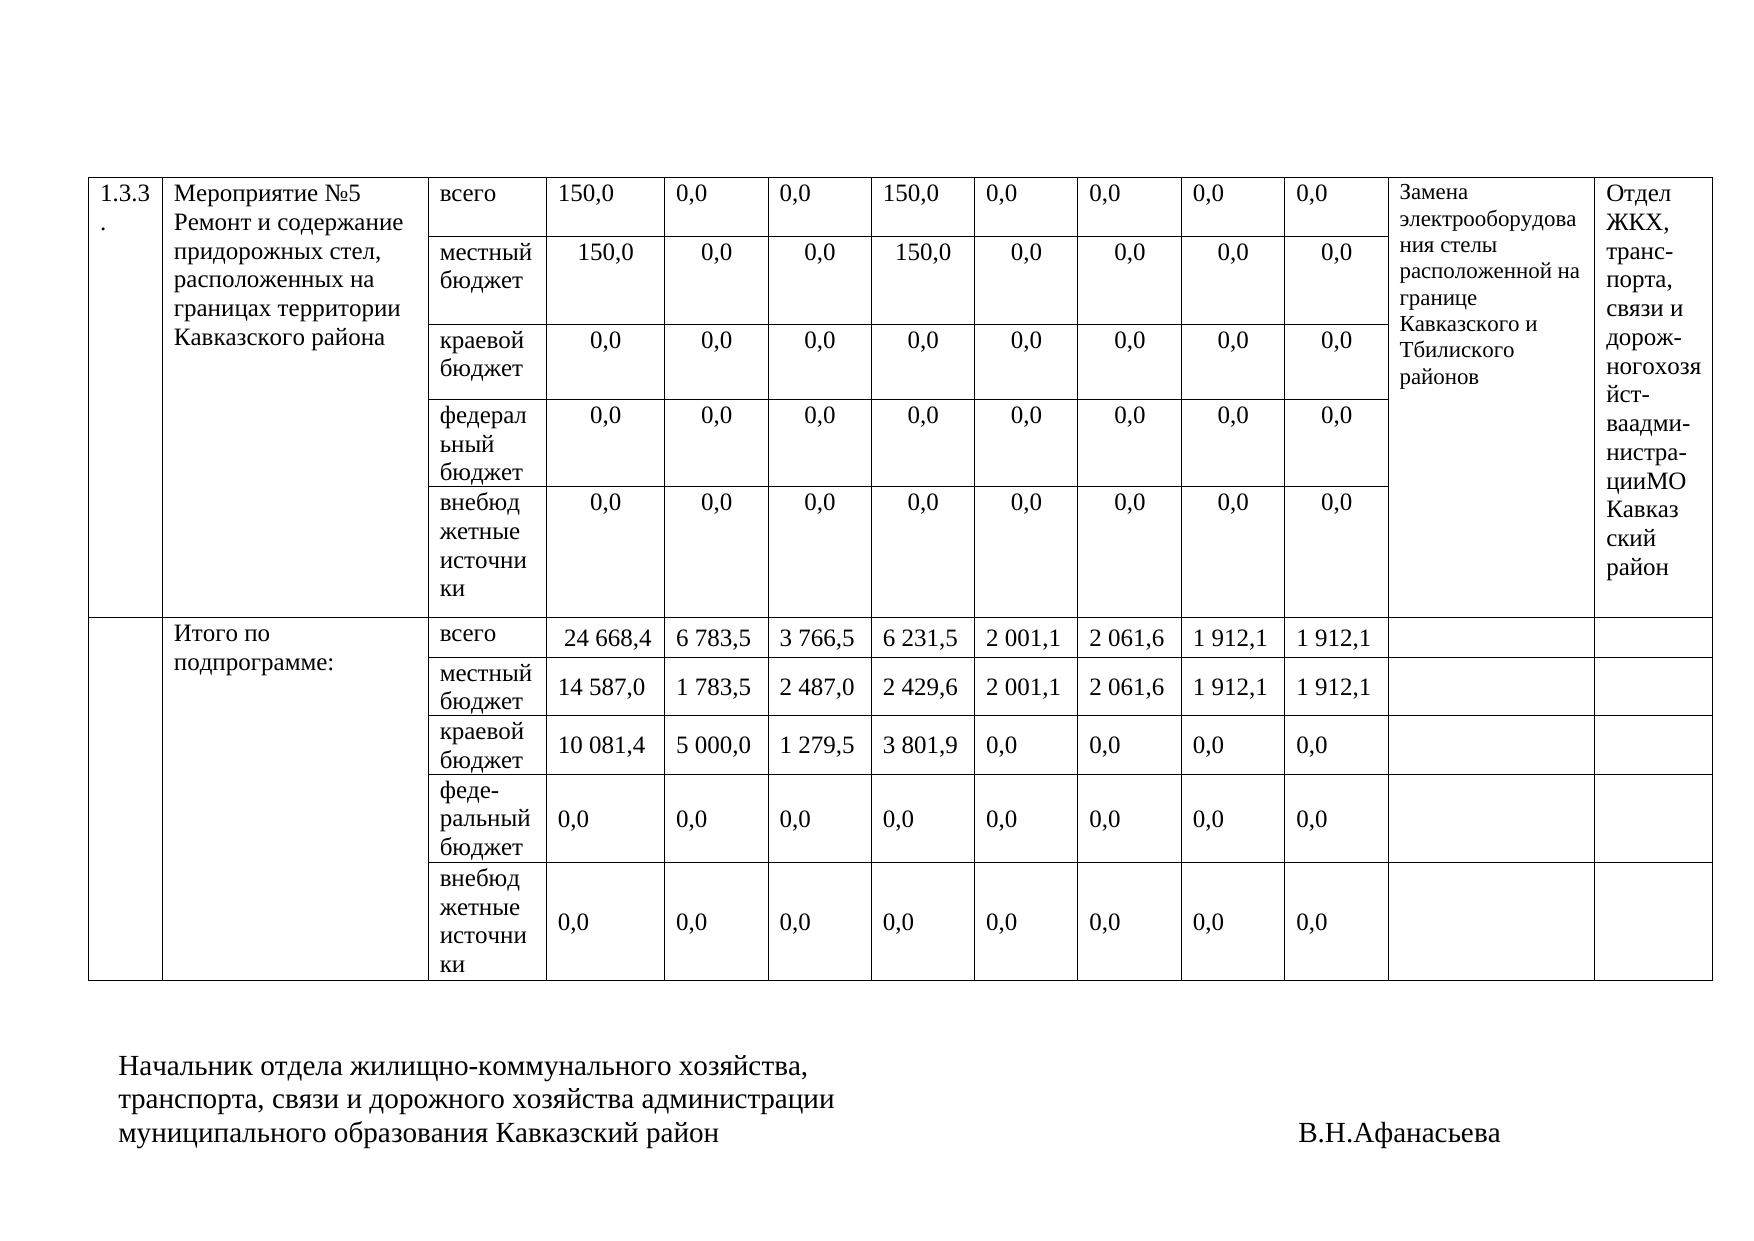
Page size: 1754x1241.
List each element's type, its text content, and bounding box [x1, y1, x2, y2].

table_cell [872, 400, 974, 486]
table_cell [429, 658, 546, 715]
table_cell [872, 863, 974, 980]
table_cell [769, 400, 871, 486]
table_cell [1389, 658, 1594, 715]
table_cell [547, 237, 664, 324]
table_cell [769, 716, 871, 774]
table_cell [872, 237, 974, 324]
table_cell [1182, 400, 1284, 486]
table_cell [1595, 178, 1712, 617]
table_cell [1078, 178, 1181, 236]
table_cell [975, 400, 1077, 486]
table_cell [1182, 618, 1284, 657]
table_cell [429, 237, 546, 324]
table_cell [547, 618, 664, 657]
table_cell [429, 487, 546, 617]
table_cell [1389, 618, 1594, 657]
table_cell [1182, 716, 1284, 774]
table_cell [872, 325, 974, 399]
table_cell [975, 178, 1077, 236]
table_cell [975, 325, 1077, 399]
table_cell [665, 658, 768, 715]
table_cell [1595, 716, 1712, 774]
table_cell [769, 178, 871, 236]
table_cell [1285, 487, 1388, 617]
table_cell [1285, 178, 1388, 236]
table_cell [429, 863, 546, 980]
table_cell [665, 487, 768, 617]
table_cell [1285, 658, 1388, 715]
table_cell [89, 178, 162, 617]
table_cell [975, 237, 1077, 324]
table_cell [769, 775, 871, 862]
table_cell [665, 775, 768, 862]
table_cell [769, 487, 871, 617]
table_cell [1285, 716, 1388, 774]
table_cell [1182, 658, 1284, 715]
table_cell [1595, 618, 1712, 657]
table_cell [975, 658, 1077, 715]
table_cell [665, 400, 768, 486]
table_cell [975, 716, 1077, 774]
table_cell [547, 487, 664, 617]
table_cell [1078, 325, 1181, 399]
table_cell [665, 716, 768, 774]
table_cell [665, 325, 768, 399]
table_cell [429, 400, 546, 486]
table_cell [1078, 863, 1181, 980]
text муниципального образования Кавказский район В.Н.Афанасьева [118, 1115, 1636, 1149]
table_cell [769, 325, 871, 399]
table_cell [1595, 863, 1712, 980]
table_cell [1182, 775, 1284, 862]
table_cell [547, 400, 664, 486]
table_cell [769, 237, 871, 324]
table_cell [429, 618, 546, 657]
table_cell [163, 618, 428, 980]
text Начальник отдела жилищно-коммунального хозяйства, [118, 1048, 1636, 1082]
text транспорта, связи и дорожного хозяйства администрации [118, 1082, 1636, 1115]
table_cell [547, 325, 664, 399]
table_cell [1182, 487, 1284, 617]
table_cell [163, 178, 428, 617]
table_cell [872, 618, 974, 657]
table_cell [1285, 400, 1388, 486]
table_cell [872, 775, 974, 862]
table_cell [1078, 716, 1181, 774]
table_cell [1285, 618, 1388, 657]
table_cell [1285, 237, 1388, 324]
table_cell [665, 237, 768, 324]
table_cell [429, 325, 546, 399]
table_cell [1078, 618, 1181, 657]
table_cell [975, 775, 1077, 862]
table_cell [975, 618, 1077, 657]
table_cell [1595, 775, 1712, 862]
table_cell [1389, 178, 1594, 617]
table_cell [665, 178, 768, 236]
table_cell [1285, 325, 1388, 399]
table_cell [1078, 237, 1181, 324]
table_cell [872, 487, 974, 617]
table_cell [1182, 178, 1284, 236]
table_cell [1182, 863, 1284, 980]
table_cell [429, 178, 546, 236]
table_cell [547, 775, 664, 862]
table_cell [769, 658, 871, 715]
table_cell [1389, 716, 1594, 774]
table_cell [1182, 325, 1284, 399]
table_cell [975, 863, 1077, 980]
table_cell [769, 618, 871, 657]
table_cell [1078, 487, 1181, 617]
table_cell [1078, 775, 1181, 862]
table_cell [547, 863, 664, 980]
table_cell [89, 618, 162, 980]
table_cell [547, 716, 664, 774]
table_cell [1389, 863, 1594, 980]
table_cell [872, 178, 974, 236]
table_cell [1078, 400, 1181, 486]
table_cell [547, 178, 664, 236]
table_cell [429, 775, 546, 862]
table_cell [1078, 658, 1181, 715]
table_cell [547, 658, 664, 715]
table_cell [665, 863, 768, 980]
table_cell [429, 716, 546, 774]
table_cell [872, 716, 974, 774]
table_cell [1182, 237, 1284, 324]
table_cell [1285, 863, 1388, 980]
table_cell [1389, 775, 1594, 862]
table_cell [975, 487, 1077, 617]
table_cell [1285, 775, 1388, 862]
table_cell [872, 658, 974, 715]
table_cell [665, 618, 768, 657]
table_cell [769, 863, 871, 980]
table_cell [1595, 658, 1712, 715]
